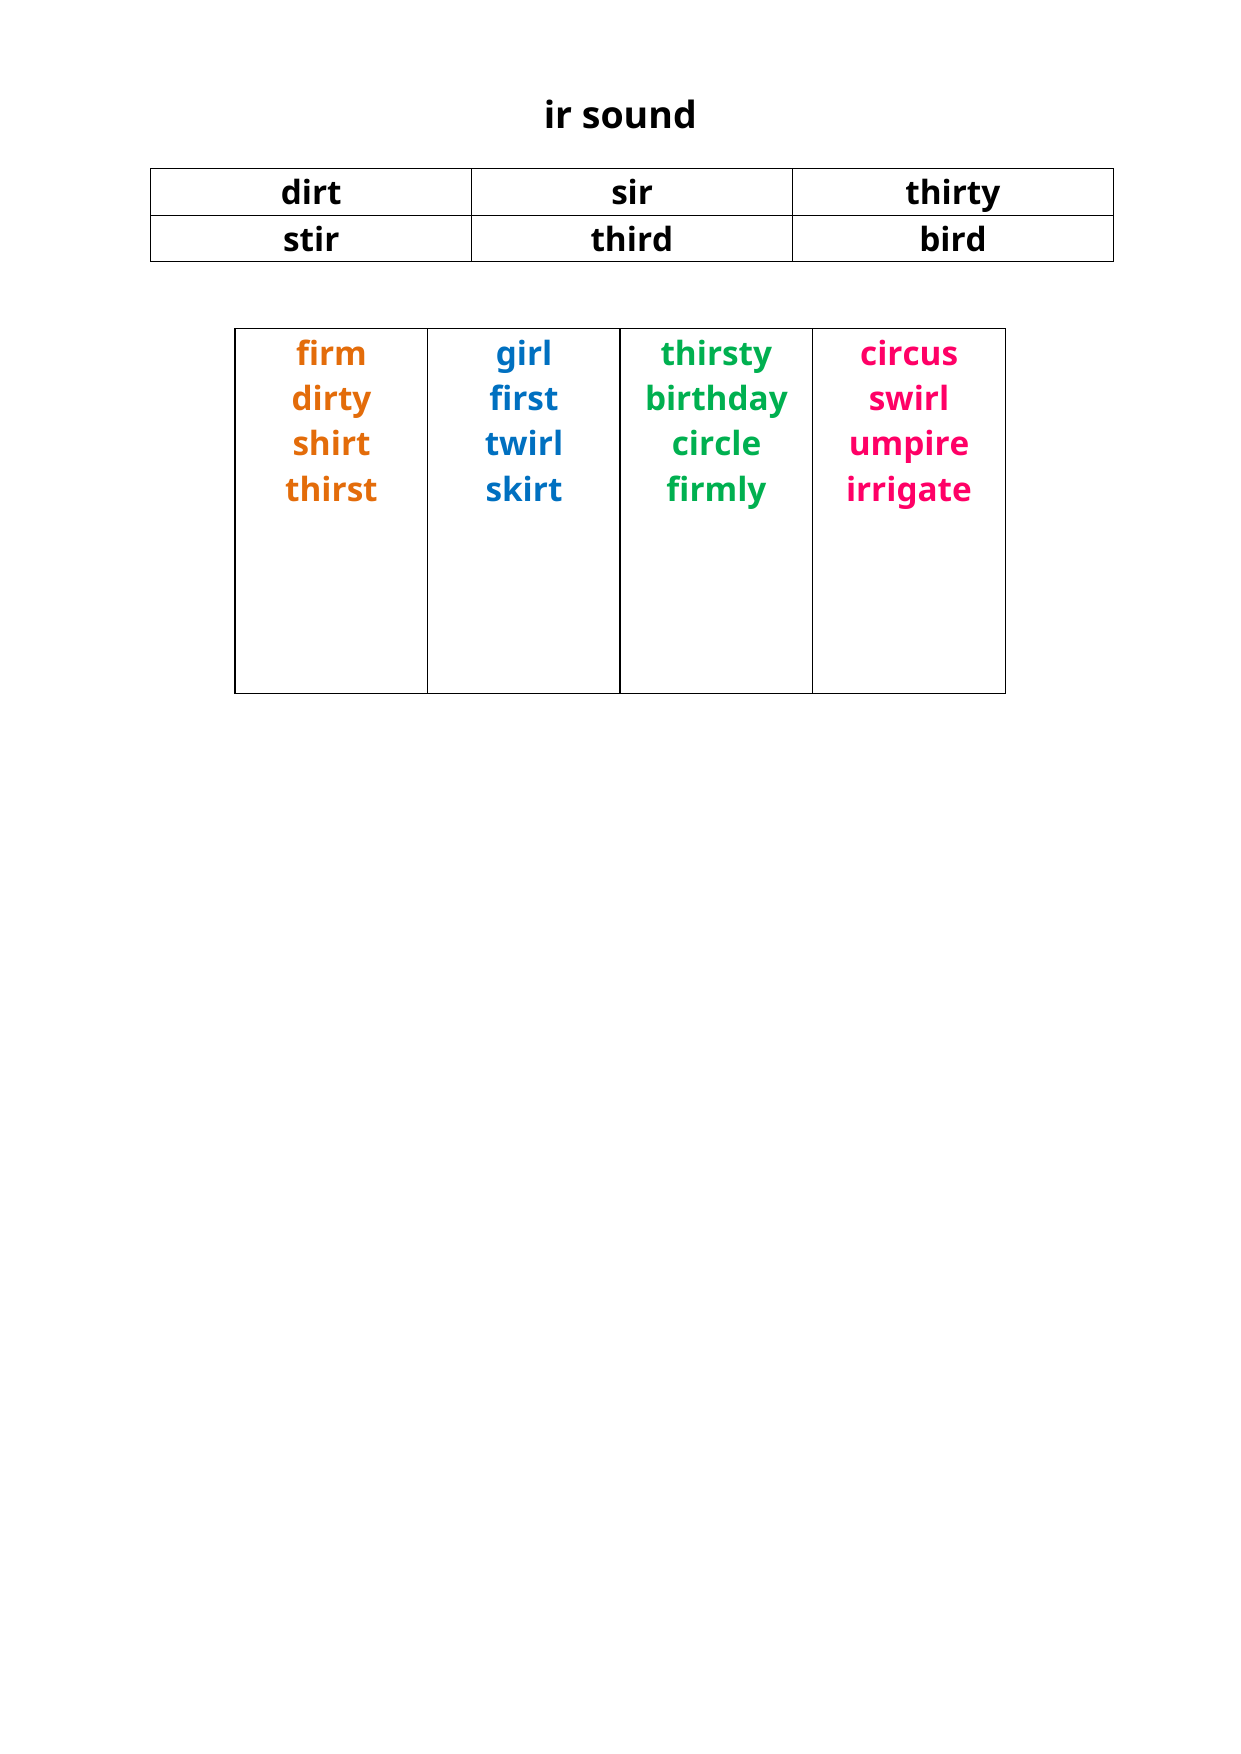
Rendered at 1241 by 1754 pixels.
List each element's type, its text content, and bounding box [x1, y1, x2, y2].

table_header thirty [793, 169, 1113, 214]
table_header girl first twirl skirt [428, 329, 619, 693]
table_cell bird [793, 216, 1113, 261]
table_header dirt [151, 169, 471, 214]
table_cell third [472, 216, 792, 261]
table_header circus swirl umpire irrigate [813, 329, 1005, 693]
table_header firm dirty shirt thirst [236, 329, 427, 693]
table_header thirsty birthday circle firmly [621, 329, 812, 693]
text ir sound [150, 89, 1090, 140]
table_header sir [472, 169, 792, 214]
table_cell stir [151, 216, 471, 261]
